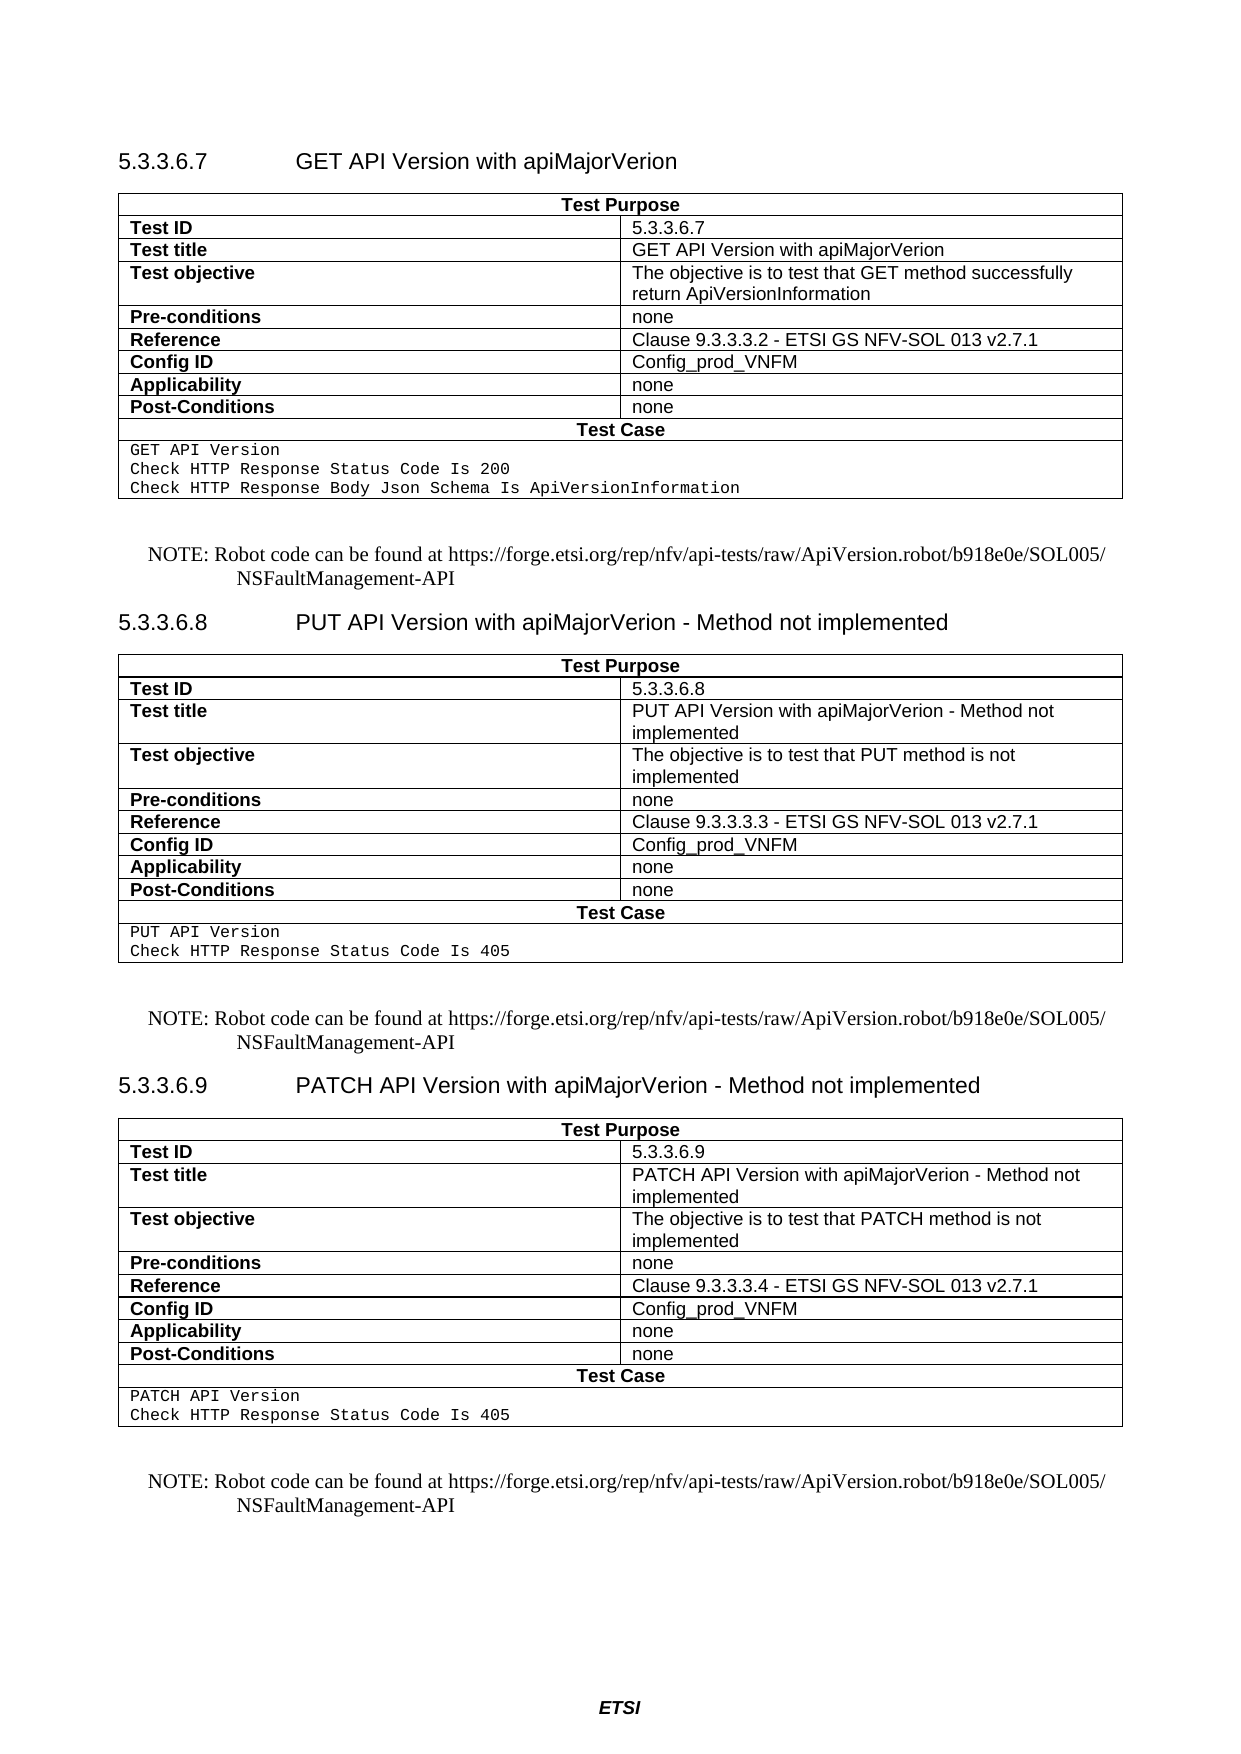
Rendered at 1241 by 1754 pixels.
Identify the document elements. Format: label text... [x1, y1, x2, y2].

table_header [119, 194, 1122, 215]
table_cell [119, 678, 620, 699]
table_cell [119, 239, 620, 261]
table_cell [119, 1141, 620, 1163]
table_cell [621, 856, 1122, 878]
text NOTE: Robot code can be found at https://forge.etsi.org/rep/nfv/api-tests/raw/ApiVersion.robot/b918e0e/SOL005/NSFaultManagement-API [148, 1006, 1122, 1054]
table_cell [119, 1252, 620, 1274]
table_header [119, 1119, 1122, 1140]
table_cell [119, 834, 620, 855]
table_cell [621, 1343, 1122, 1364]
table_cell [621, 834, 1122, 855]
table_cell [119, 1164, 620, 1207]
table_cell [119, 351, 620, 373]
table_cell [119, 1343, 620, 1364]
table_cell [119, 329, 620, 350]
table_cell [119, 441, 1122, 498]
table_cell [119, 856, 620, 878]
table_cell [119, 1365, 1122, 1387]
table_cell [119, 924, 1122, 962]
subtitle 5.3.3.6.9 PATCH API Version with apiMajorVerion - Method not implemented [118, 1072, 1122, 1099]
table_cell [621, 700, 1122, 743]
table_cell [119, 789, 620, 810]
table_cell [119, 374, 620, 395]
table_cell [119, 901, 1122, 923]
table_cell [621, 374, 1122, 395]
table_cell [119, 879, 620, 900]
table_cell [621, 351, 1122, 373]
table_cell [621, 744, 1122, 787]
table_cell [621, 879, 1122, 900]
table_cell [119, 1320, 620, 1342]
subtitle 5.3.3.6.8 PUT API Version with apiMajorVerion - Method not implemented [118, 609, 1122, 635]
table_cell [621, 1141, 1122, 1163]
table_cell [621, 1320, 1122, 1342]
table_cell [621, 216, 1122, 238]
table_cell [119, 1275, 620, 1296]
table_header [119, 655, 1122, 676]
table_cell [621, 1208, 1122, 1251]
text NOTE: Robot code can be found at https://forge.etsi.org/rep/nfv/api-tests/raw/ApiVersion.robot/b918e0e/SOL005/NSFaultManagement-API [148, 542, 1122, 590]
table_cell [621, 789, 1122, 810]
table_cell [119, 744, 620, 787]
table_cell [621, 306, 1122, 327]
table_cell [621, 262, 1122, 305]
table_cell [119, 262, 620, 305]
text NOTE: Robot code can be found at https://forge.etsi.org/rep/nfv/api-tests/raw/ApiVersion.robot/b918e0e/SOL005/NSFaultManagement-API [148, 1469, 1122, 1517]
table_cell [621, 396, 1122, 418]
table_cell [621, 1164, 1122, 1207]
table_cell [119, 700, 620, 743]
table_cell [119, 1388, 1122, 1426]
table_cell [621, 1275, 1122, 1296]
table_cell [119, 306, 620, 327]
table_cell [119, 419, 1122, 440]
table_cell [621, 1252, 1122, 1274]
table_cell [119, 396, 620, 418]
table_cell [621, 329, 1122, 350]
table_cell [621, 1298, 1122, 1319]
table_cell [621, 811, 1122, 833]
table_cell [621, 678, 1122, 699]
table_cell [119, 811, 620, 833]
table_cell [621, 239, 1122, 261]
subtitle 5.3.3.6.7 GET API Version with apiMajorVerion [118, 148, 1122, 174]
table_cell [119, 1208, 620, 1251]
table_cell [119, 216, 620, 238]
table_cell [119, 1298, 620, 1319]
